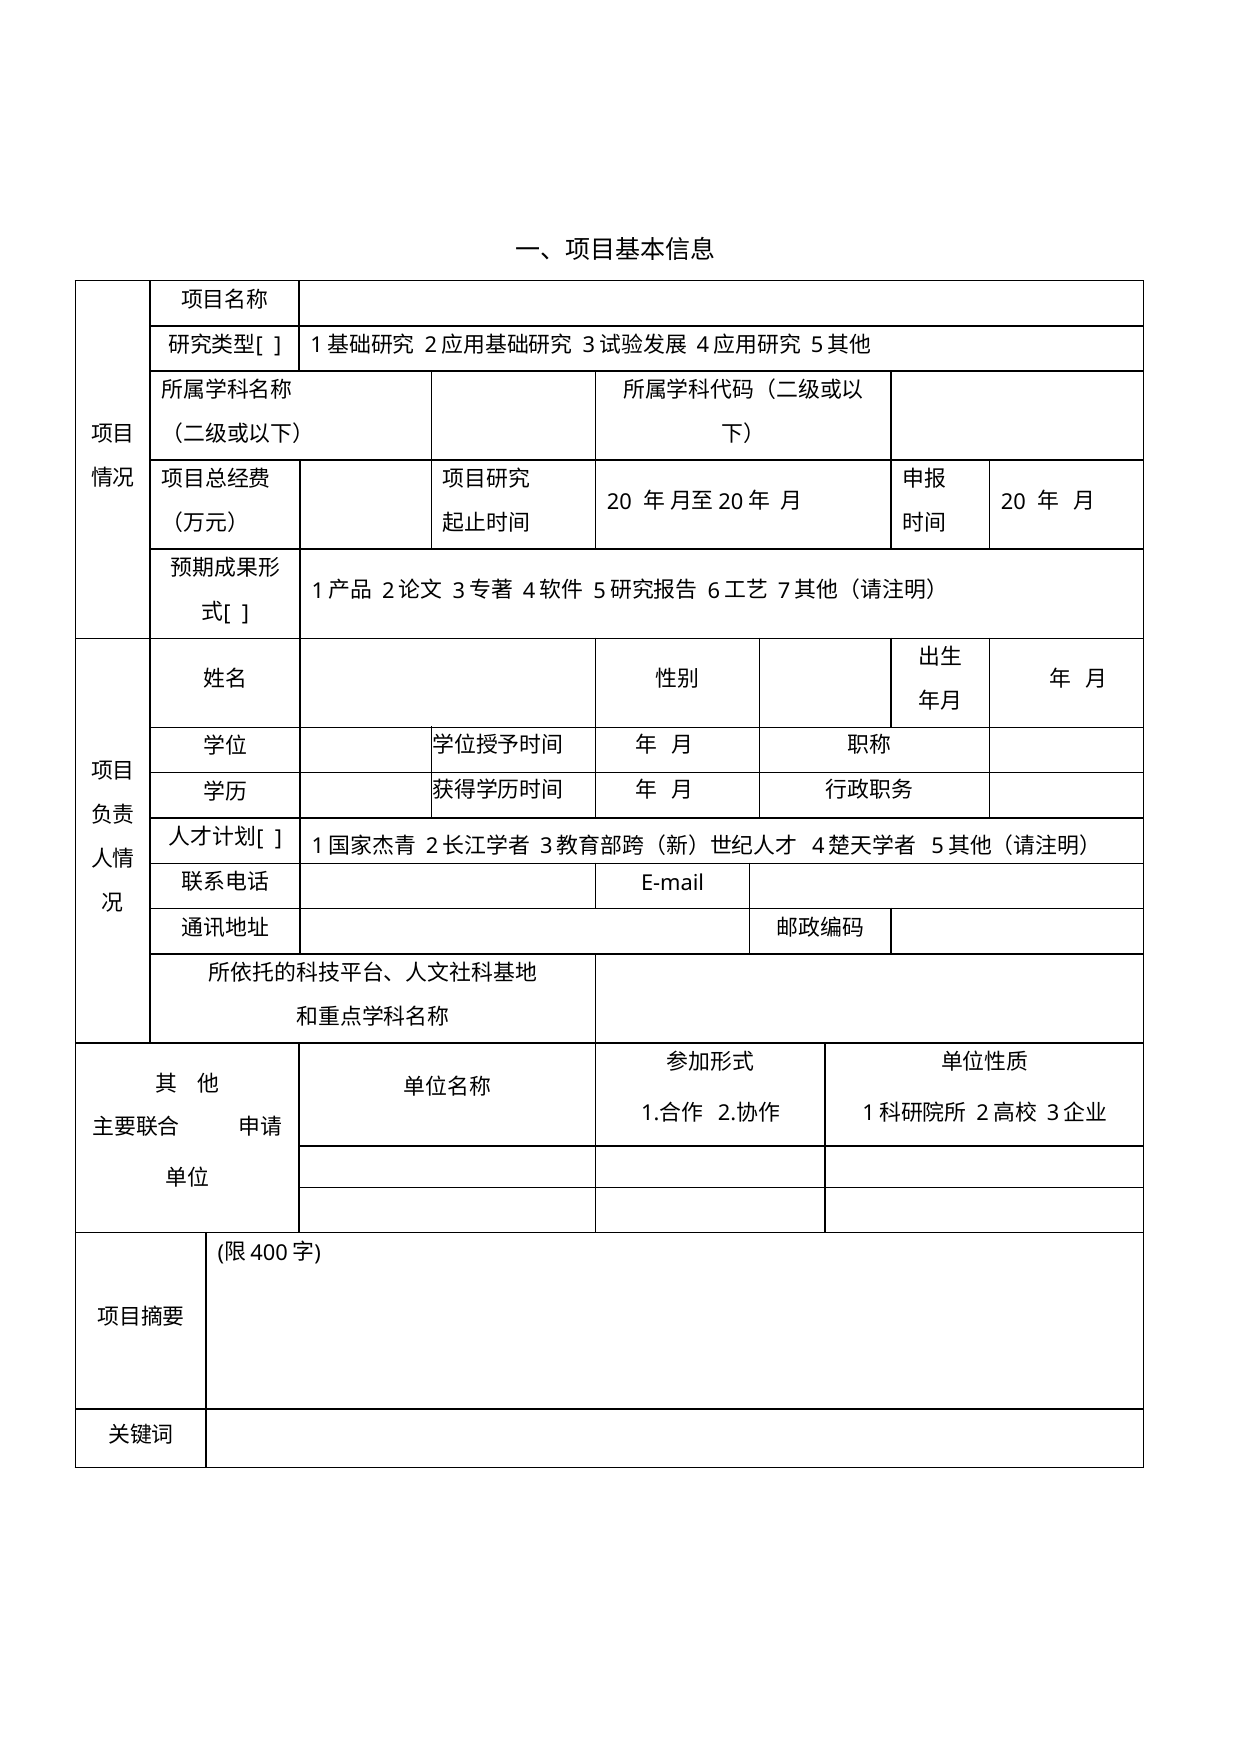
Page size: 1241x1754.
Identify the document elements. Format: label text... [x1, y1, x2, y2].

table_cell 申报 时间 [892, 461, 989, 548]
table_cell 年 月 [596, 773, 759, 817]
table_cell [301, 639, 595, 726]
table_cell [826, 1188, 1143, 1232]
table_cell 研究类型[ ] [151, 327, 298, 370]
table_cell [990, 728, 1143, 772]
table_cell 行政职务 [760, 773, 989, 817]
table_cell 其 他 主要联合 申请单位 [76, 1044, 298, 1232]
table_cell 学位授予时间 [432, 728, 595, 772]
table_cell [301, 909, 749, 953]
table_cell [990, 773, 1143, 817]
table_cell (限400字) [207, 1233, 1143, 1408]
table_cell 所属学科代码（二级或以下） [596, 372, 890, 459]
table_cell 所依托的科技平台、人文社科基地 和重点学科名称 [151, 955, 595, 1042]
table_cell 人才计划[ ] [151, 819, 299, 862]
text 二〇一八年九月一、项目基本信息 [165, 215, 1075, 280]
table_cell E-mail [596, 864, 749, 908]
table_cell [596, 1147, 824, 1187]
table_cell 项目总经费 （万元） [151, 461, 299, 548]
table_cell 项目摘要 [76, 1233, 205, 1408]
table_cell [750, 864, 1143, 908]
table_cell 学历 [151, 773, 299, 817]
table_cell 姓名 [151, 639, 299, 726]
table_cell [892, 372, 1143, 459]
table_cell 单位性质 1科研院所 2高校 3企业 [826, 1044, 1143, 1145]
table_cell [596, 955, 1143, 1042]
table_header 项目名称 [151, 281, 298, 325]
table_cell [826, 1147, 1143, 1187]
table_cell 项目研究 起止时间 [432, 461, 595, 548]
table_cell 1产品 2论文 3专著 4软件 5研究报告 6工艺 7其他（请注明） [301, 550, 1143, 637]
table_cell [300, 1147, 595, 1187]
table_cell 1国家杰青 2长江学者 3教育部跨（新）世纪人才 4楚天学者 5其他（请注明） [301, 819, 1143, 862]
table_cell [207, 1410, 1143, 1467]
table_cell [596, 1188, 824, 1232]
table_cell [300, 1188, 595, 1232]
table_header [300, 281, 1143, 325]
table_cell [892, 909, 1143, 953]
table_cell 关键词 [76, 1410, 205, 1467]
table_cell 联系电话 [151, 864, 299, 908]
table_cell [432, 372, 595, 459]
table_cell 获得学历时间 [432, 773, 595, 817]
table_cell 单位名称 [300, 1044, 595, 1145]
table_cell [301, 773, 431, 817]
table_cell 所属学科名称 （二级或以下） [151, 372, 431, 459]
table_cell [760, 639, 890, 726]
table_cell 学位 [151, 728, 299, 772]
table_cell 邮政编码 [750, 909, 890, 953]
table_cell 通讯地址 [151, 909, 299, 953]
table_cell [301, 864, 595, 908]
table_cell 1基础研究 2应用基础研究 3试验发展 4应用研究 5其他 [300, 327, 1143, 370]
table_cell 年 月 [990, 639, 1143, 726]
table_cell 预期成果形式[ ] [151, 550, 299, 637]
table_cell [301, 728, 431, 772]
table_cell 性别 [596, 639, 759, 726]
table_cell 参加形式 1.合作 2.协作 [596, 1044, 824, 1145]
table_cell 项目负责人情况 [76, 639, 149, 1042]
table_cell 年 月 [596, 728, 759, 772]
table_header 项目情况 [76, 281, 149, 637]
table_cell [301, 461, 431, 548]
table_cell 20 年 月 [990, 461, 1143, 548]
table_cell 出生 年月 [892, 639, 989, 726]
table_cell 职称 [760, 728, 989, 772]
table_cell 20 年 月至20 年 月 [596, 461, 890, 548]
